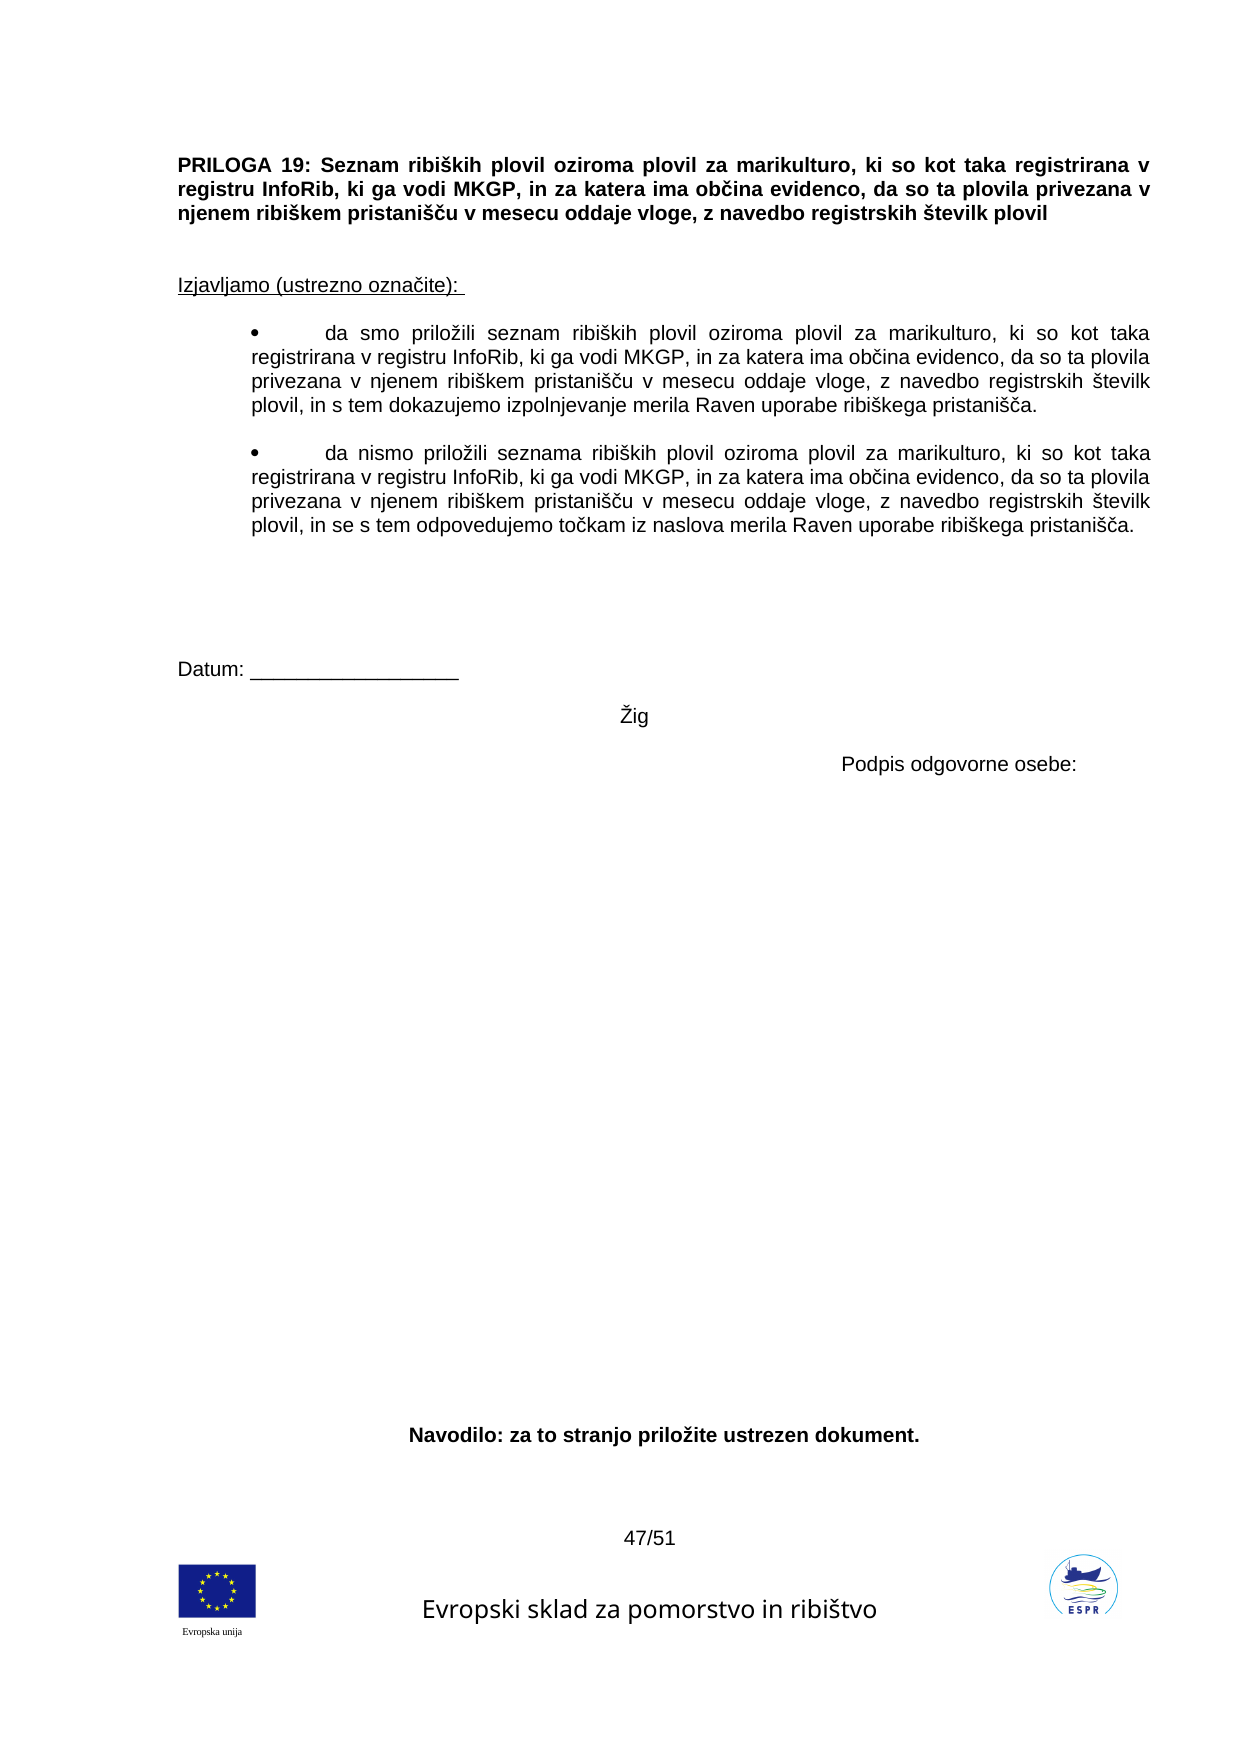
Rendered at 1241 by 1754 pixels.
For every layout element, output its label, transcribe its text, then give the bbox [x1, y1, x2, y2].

text Žig [177, 704, 1152, 728]
text Datum: __________________ [177, 656, 1152, 680]
list da nismo priložili seznama ribiških plovil oziroma plovil za marikulturo, ki so kot taka registrirana v registru InfoRib, ki ga vodi MKGP, in za katera ima občina evidenco, da so ta plovila privezana v njenem ribiškem pristanišču v mesecu oddaje vloge, z navedbo registrskih številk plovil, in se s tem odpovedujemo točkam iz naslova merila Raven uporabe ribiškega pristanišča. [251, 441, 1152, 537]
text Navodilo: za to stranjo priložite ustrezen dokument. [177, 1423, 1152, 1447]
text PRILOGA 19: Seznam ribiških plovil oziroma plovil za marikulturo, ki so kot taka registrirana v registru InfoRib, ki ga vodi MKGP, in za katera ima občina evidenco, da so ta plovila privezana v njenem ribiškem pristanišču v mesecu oddaje vloge, z navedbo registrskih številk plovil [177, 153, 1152, 225]
text Podpis odgovorne osebe: [177, 752, 1152, 776]
list da smo priložili seznam ribiških plovil oziroma plovil za marikulturo, ki so kot taka registrirana v registru InfoRib, ki ga vodi MKGP, in za katera ima občina evidenco, da so ta plovila privezana v njenem ribiškem pristanišču v mesecu oddaje vloge, z navedbo registrskih številk plovil, in s tem dokazujemo izpolnjevanje merila Raven uporabe ribiškega pristanišča. [251, 321, 1152, 417]
text Izjavljamo (ustrezno označite): [177, 273, 1152, 297]
picture [1044, 1549, 1123, 1619]
picture [177, 1563, 257, 1619]
